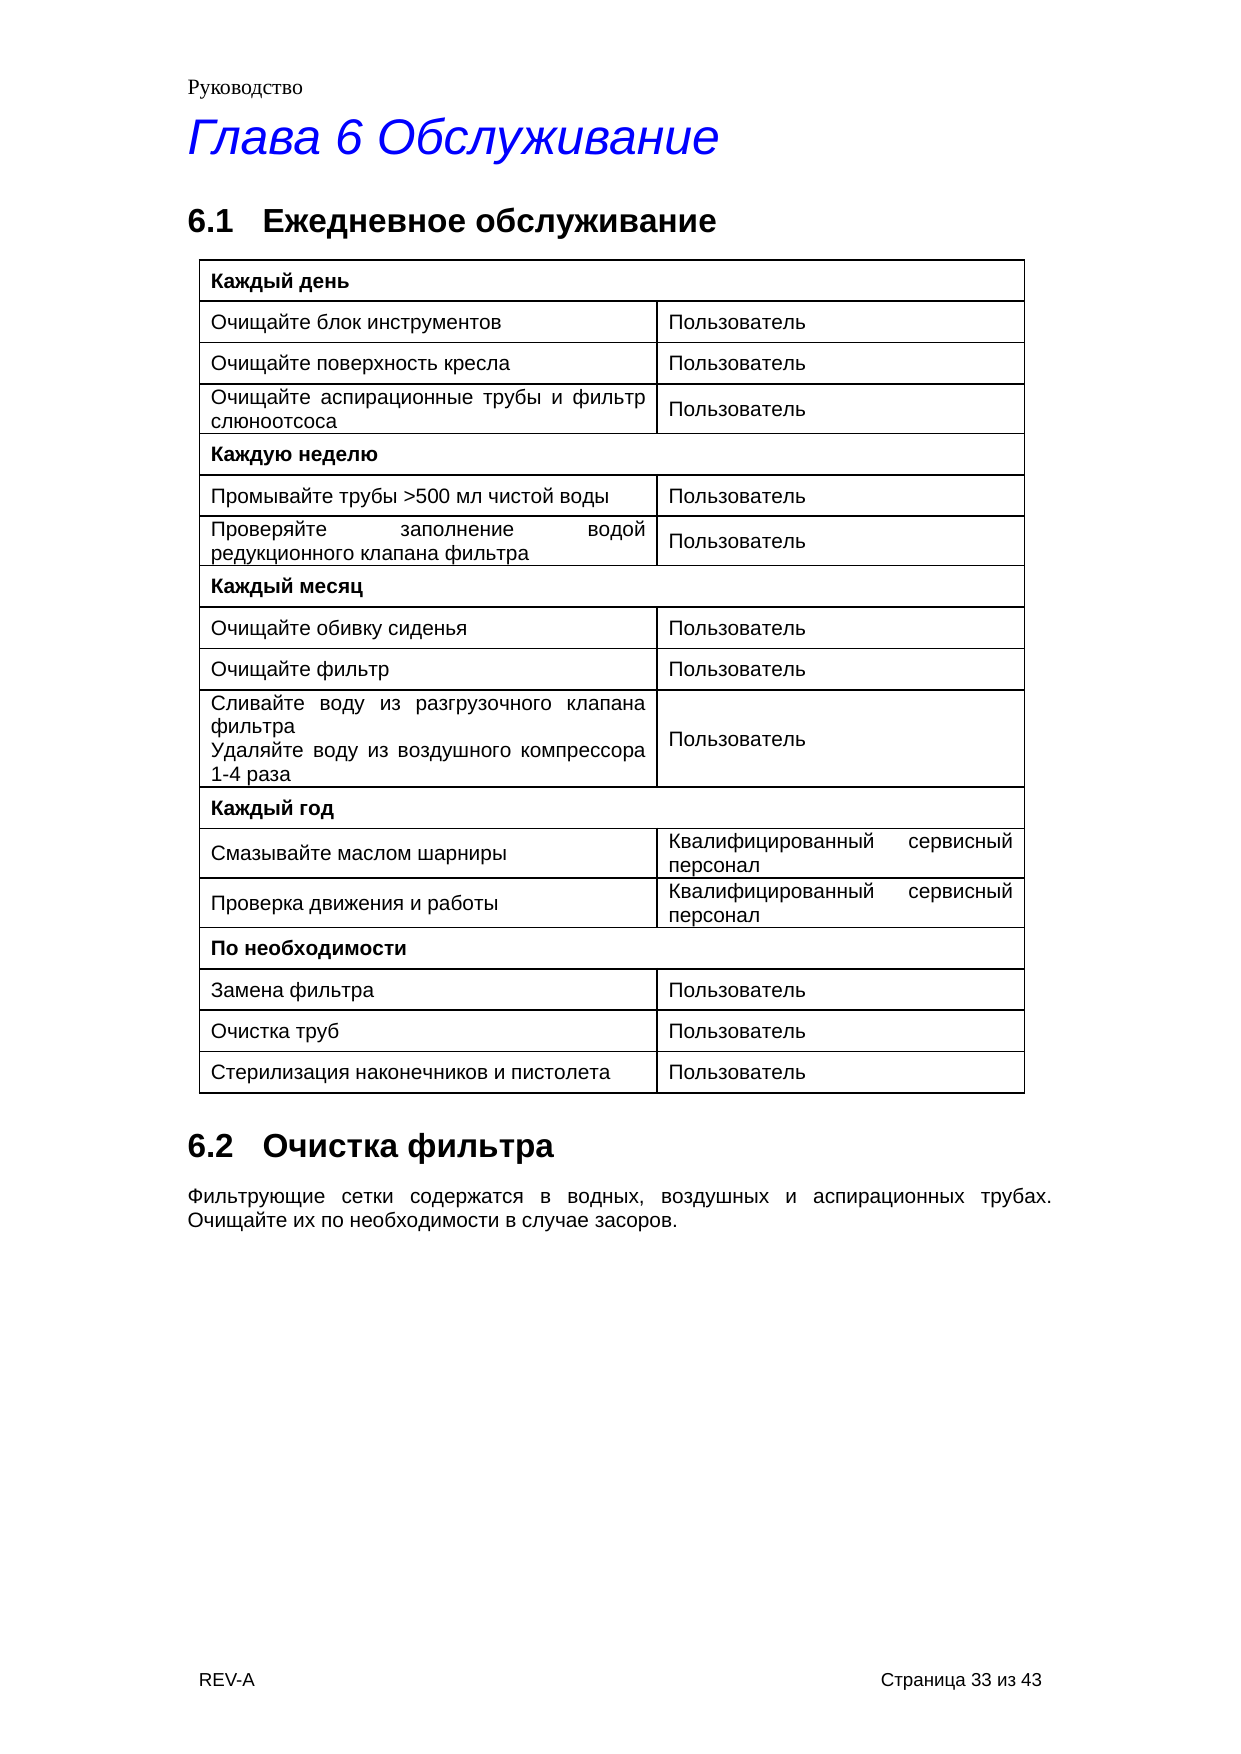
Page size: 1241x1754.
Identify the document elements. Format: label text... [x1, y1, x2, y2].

table_cell Пользователь [658, 608, 1024, 647]
table_cell Каждую неделю [200, 434, 1024, 474]
table_cell Пользователь [658, 302, 1024, 342]
table_cell Пользователь [658, 476, 1024, 515]
table_cell Квалифицированный сервисный персонал [658, 879, 1024, 927]
table_cell Квалифицированный сервисный персонал [658, 829, 1024, 877]
table_cell Пользователь [658, 1052, 1024, 1092]
table_cell Очищайте аспирационные трубы и фильтр слюноотсоса [200, 385, 656, 433]
table_cell Пользователь [658, 691, 1024, 786]
table_cell Очищайте фильтр [200, 649, 656, 689]
table_cell Пользователь [658, 517, 1024, 565]
table_cell По необходимости [200, 928, 1024, 968]
table_header Каждый день [200, 261, 1024, 300]
table_cell Каждый месяц [200, 566, 1024, 606]
list Ежедневное обслуживание [187, 201, 1053, 240]
list Очистка фильтра [187, 1126, 1053, 1164]
table_cell Пользователь [658, 385, 1024, 433]
table_cell Смазывайте маслом шарниры [200, 829, 656, 877]
table_cell Проверка движения и работы [200, 879, 656, 927]
table_cell Стерилизация наконечников и пистолета [200, 1052, 656, 1092]
table_cell Очищайте обивку сиденья [200, 608, 656, 647]
table_cell Пользователь [658, 1011, 1024, 1051]
table_cell Каждый год [200, 788, 1024, 828]
table_cell Промывайте трубы >500 мл чистой воды [200, 476, 656, 515]
table_cell Замена фильтра [200, 970, 656, 1009]
table_cell Сливайте воду из разгрузочного клапана фильтра Удаляйте воду из воздушного компрессора 1-4 раза [200, 691, 656, 786]
table_cell Пользователь [658, 343, 1024, 383]
table_cell Пользователь [658, 649, 1024, 689]
table_cell Очистка труб [200, 1011, 656, 1051]
text Фильтрующие сетки содержатся в водных, воздушных и аспирационных трубах. Очищайте их по необходимости в случае засоров. [187, 1184, 1053, 1232]
table_cell Пользователь [658, 970, 1024, 1009]
text Глава 6 Обслуживание [187, 104, 1053, 169]
table_cell Проверяйте заполнение водой редукционного клапана фильтра [200, 517, 656, 565]
table_cell Очищайте поверхность кресла [200, 343, 656, 383]
table_cell Очищайте блок инструментов [200, 302, 656, 342]
